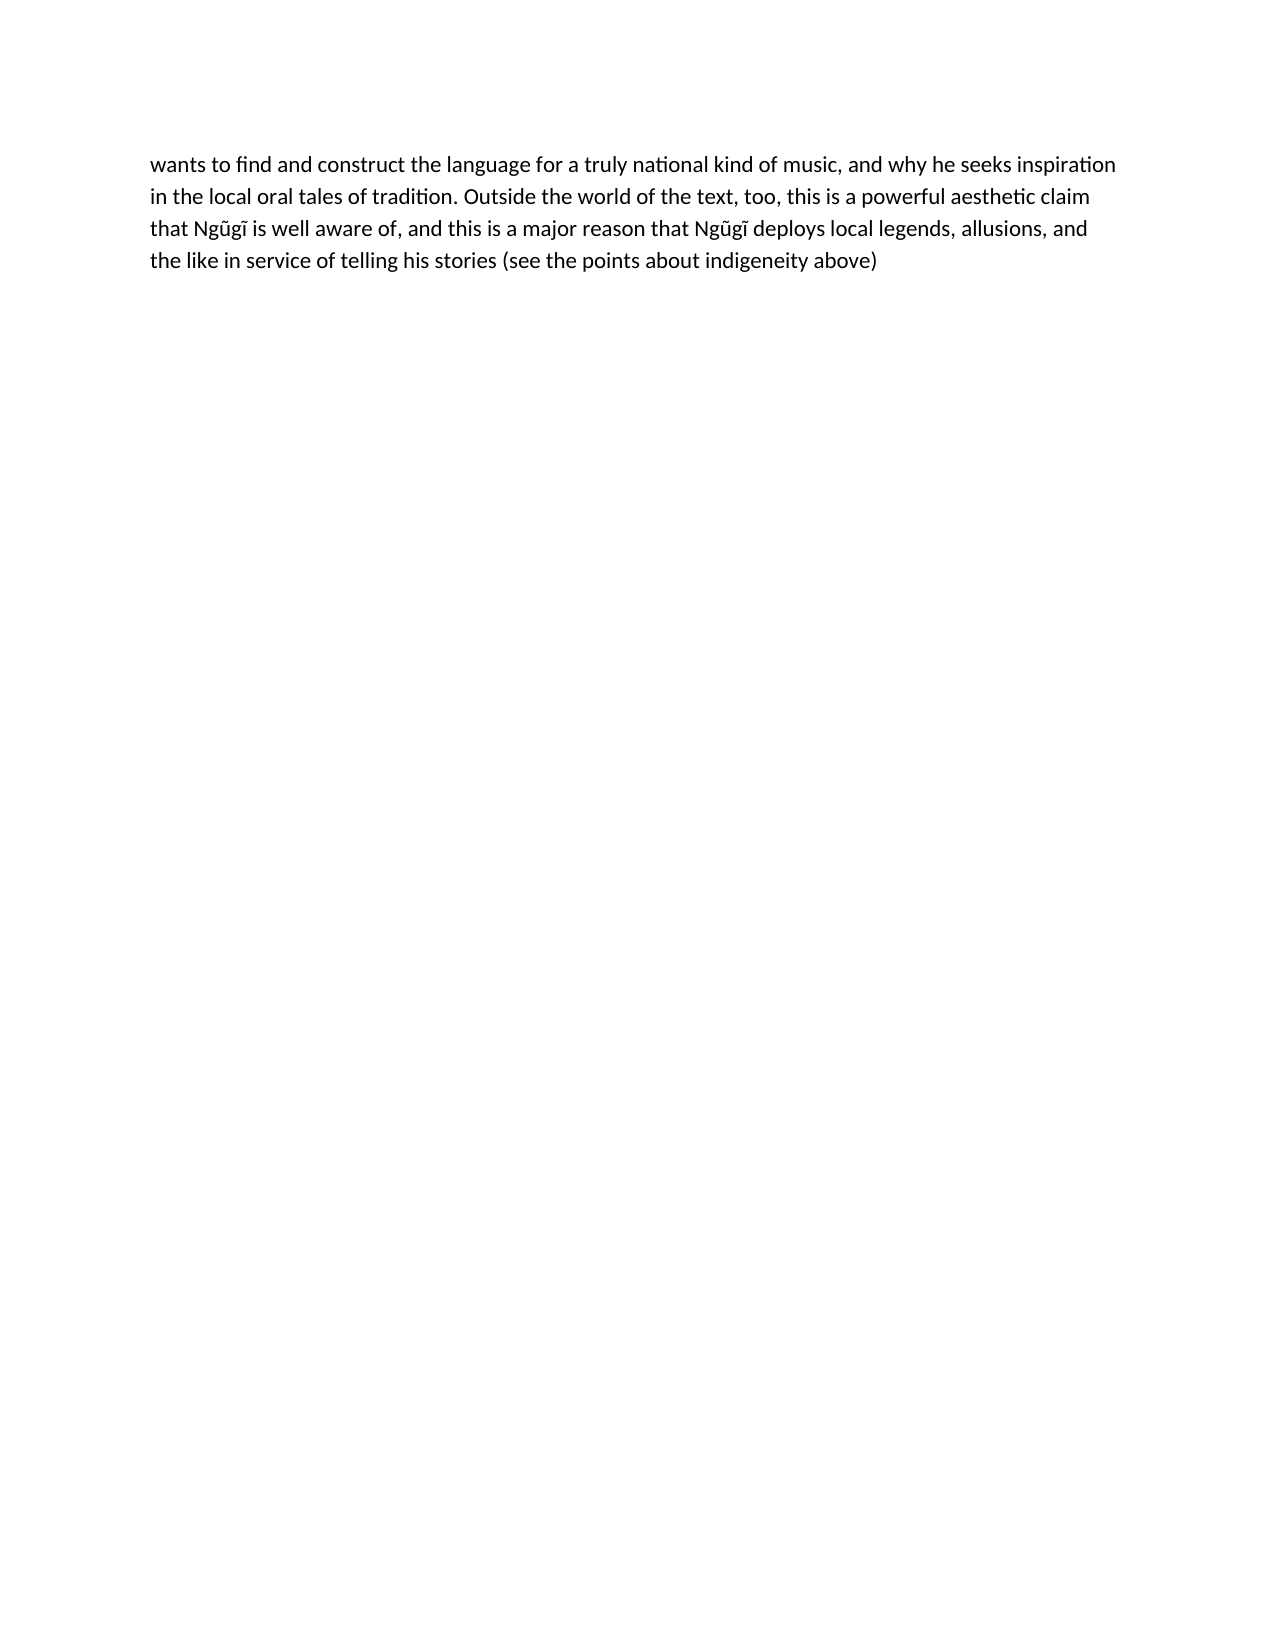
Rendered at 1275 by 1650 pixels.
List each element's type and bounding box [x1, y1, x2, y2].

text [150, 150, 1125, 274]
